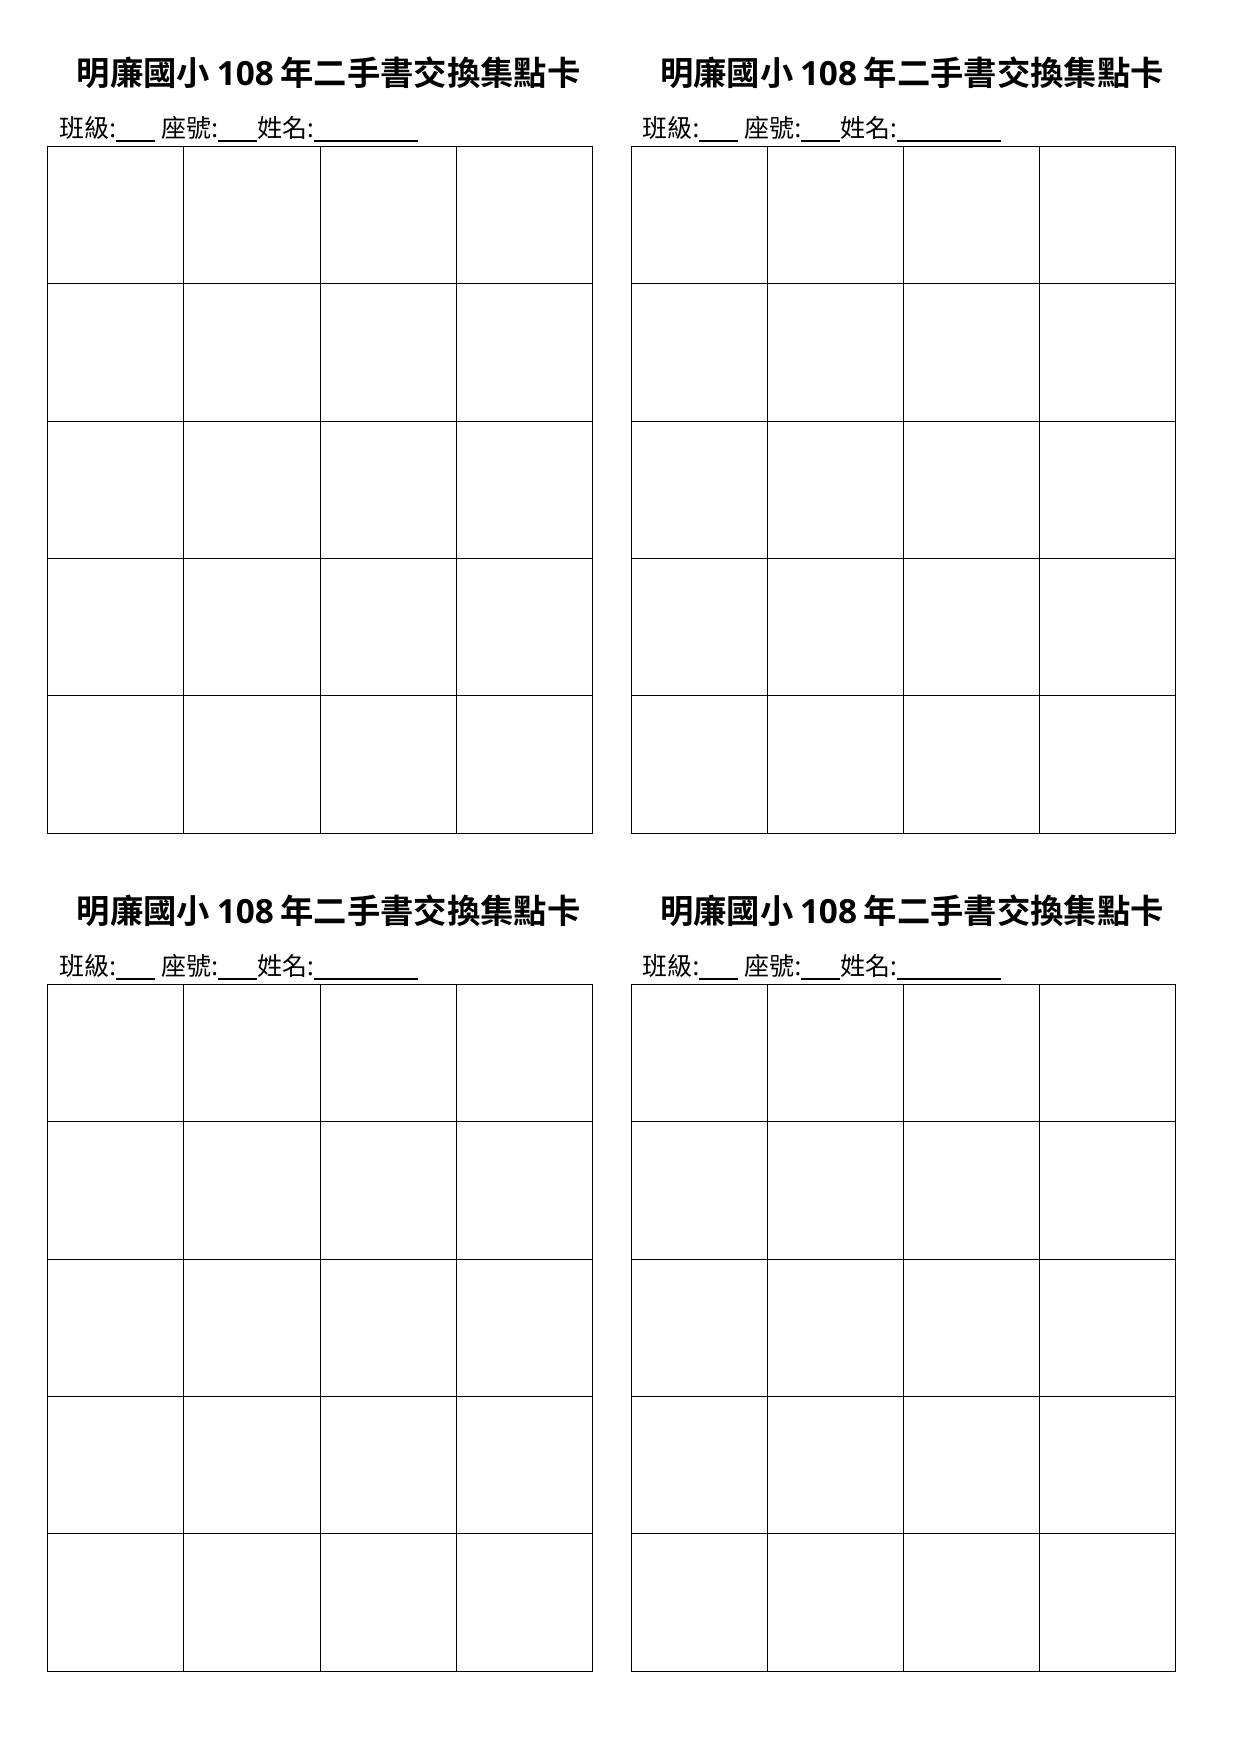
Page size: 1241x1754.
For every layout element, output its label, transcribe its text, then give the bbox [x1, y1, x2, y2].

text 班級: 座號: 姓名: [642, 946, 1181, 984]
table_cell [1040, 422, 1175, 558]
table_cell [48, 1260, 183, 1396]
text 班級: 座號: 姓名: [59, 108, 598, 146]
table_cell [457, 1397, 592, 1533]
table_cell [1040, 1260, 1175, 1396]
table_cell [1040, 1397, 1175, 1533]
table_cell [457, 696, 592, 833]
table_cell [321, 284, 456, 421]
table_cell [321, 559, 456, 695]
table_cell [184, 1260, 320, 1396]
table_cell [321, 422, 456, 558]
table_cell [904, 1260, 1039, 1396]
table_header [184, 147, 320, 283]
table_cell [321, 1534, 456, 1671]
table_cell [904, 1534, 1039, 1671]
table_cell [184, 1397, 320, 1533]
table_cell [184, 1534, 320, 1671]
table_cell [904, 422, 1039, 558]
table_cell [321, 1397, 456, 1533]
text 明廉國小108年二手書交換集點卡 [642, 33, 1181, 108]
table_cell [768, 1122, 903, 1258]
table_cell [48, 1534, 183, 1671]
table_cell [768, 284, 903, 421]
table_cell [1040, 559, 1175, 695]
table_header [457, 147, 592, 283]
table_cell [632, 1260, 767, 1396]
table_cell [184, 696, 320, 833]
table_cell [632, 1397, 767, 1533]
table_cell [1040, 284, 1175, 421]
text 班級: 座號: 姓名: [59, 946, 598, 984]
text 明廉國小108年二手書交換集點卡 [59, 871, 598, 946]
table_cell [457, 1534, 592, 1671]
table_cell [632, 559, 767, 695]
table_header [321, 985, 456, 1121]
table_cell [632, 1534, 767, 1671]
table_cell [768, 559, 903, 695]
table_header [768, 985, 903, 1121]
table_cell [768, 696, 903, 833]
table_cell [768, 1534, 903, 1671]
table_header [48, 147, 183, 283]
table_cell [321, 696, 456, 833]
table_header [632, 985, 767, 1121]
table_cell [48, 559, 183, 695]
table_cell [768, 422, 903, 558]
table_cell [48, 1122, 183, 1258]
table_cell [768, 1260, 903, 1396]
table_cell [632, 696, 767, 833]
table_header [48, 985, 183, 1121]
table_cell [632, 284, 767, 421]
table_cell [904, 1397, 1039, 1533]
table_cell [632, 422, 767, 558]
table_cell [904, 284, 1039, 421]
table_cell [48, 422, 183, 558]
table_header [1040, 985, 1175, 1121]
table_cell [321, 1260, 456, 1396]
table_cell [457, 284, 592, 421]
table_cell [48, 696, 183, 833]
table_cell [321, 1122, 456, 1258]
table_header [904, 985, 1039, 1121]
table_cell [632, 1122, 767, 1258]
table_header [457, 985, 592, 1121]
text 班級: 座號: 姓名: [642, 108, 1181, 146]
table_cell [904, 1122, 1039, 1258]
table_cell [904, 696, 1039, 833]
table_header [184, 985, 320, 1121]
table_header [632, 147, 767, 283]
table_header [1040, 147, 1175, 283]
table_cell [1040, 696, 1175, 833]
table_cell [184, 1122, 320, 1258]
table_cell [184, 559, 320, 695]
table_cell [457, 1260, 592, 1396]
table_header [904, 147, 1039, 283]
table_cell [457, 1122, 592, 1258]
table_header [768, 147, 903, 283]
text 明廉國小108年二手書交換集點卡 [642, 871, 1181, 946]
text 明廉國小108年二手書交換集點卡 [59, 33, 598, 108]
table_cell [1040, 1122, 1175, 1258]
table_cell [48, 1397, 183, 1533]
table_cell [457, 422, 592, 558]
table_cell [768, 1397, 903, 1533]
table_cell [48, 284, 183, 421]
table_cell [1040, 1534, 1175, 1671]
table_header [321, 147, 456, 283]
table_cell [184, 284, 320, 421]
table_cell [457, 559, 592, 695]
table_cell [904, 559, 1039, 695]
table_cell [184, 422, 320, 558]
